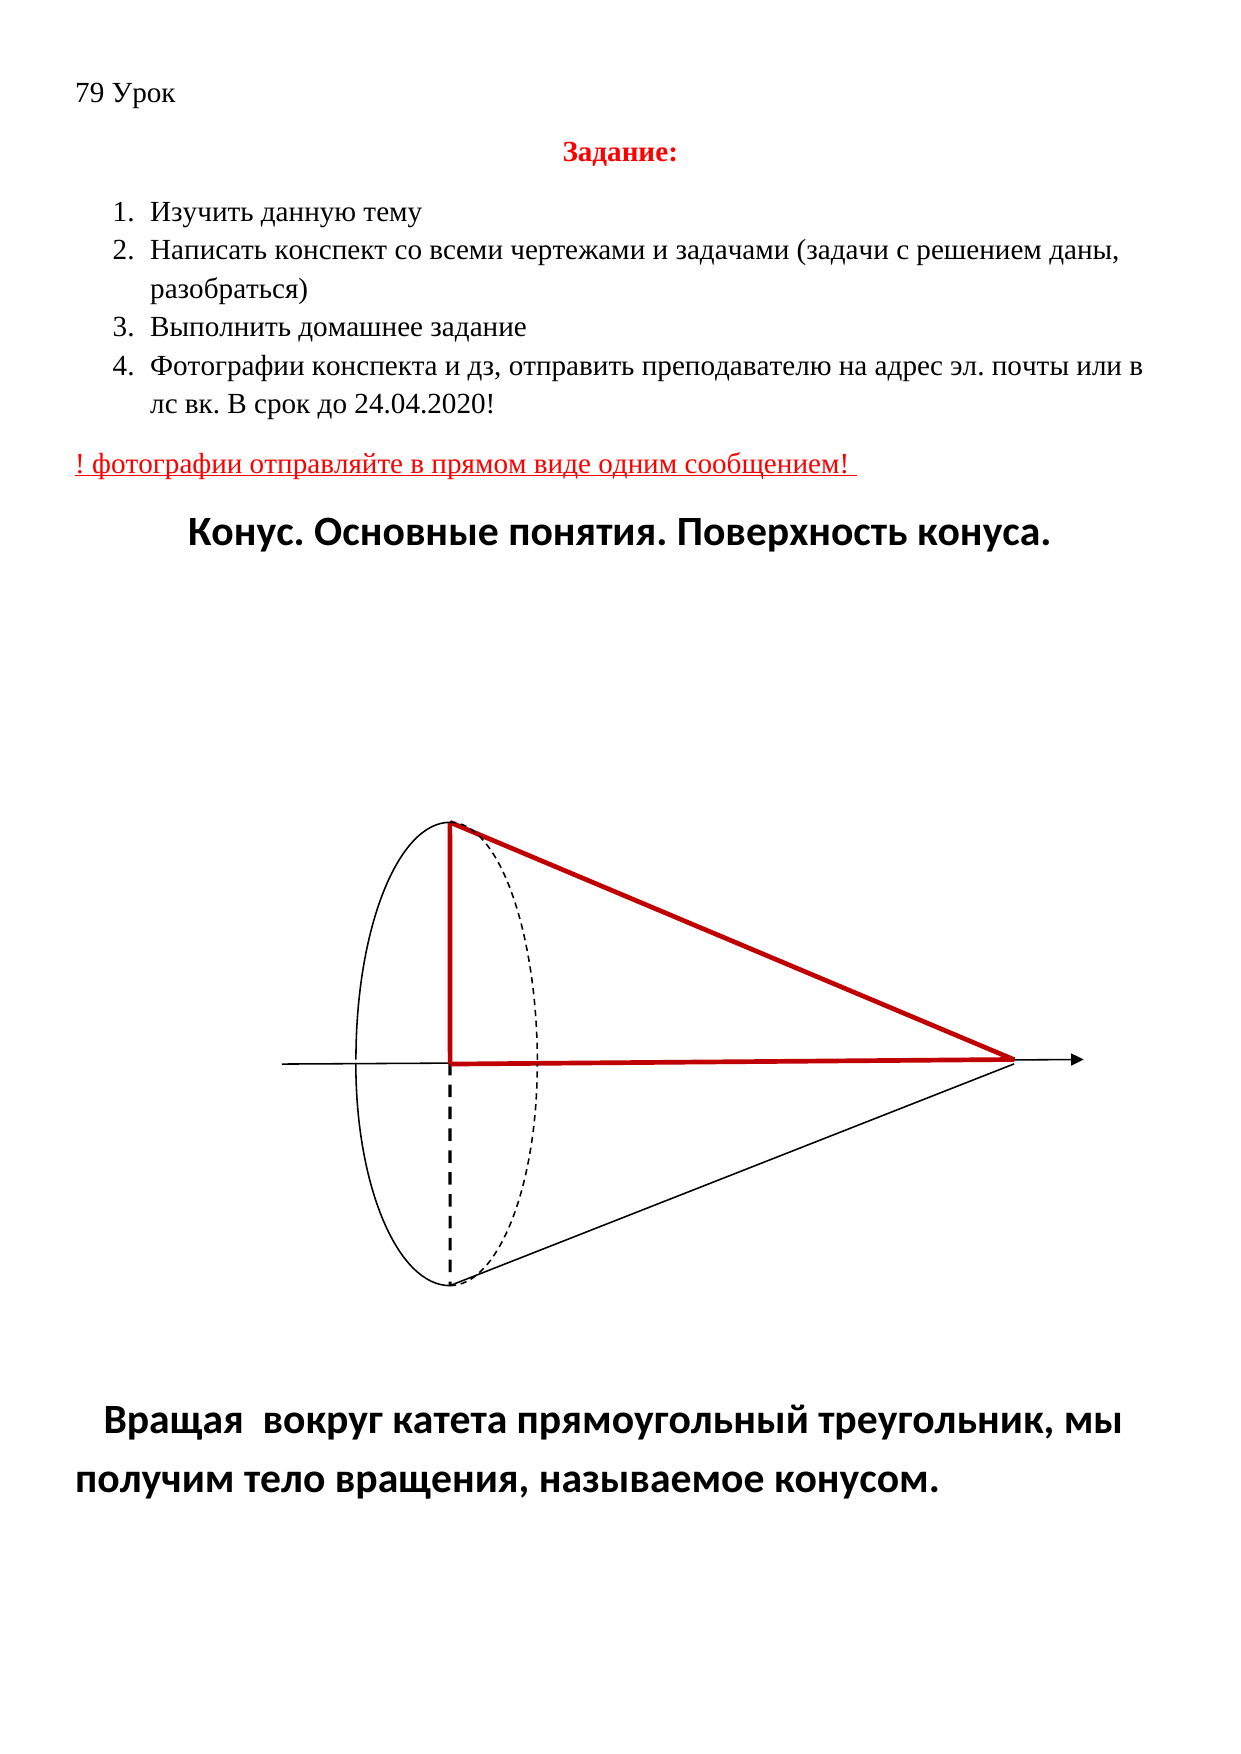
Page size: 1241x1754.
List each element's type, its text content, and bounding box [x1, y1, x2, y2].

text Вращая вокруг катета прямоугольный треугольник, мы получим тело вращения, называемое конусом. [75, 1393, 1165, 1503]
text Конус. Основные понятия. Поверхность конуса. [75, 505, 1165, 556]
text Задание: [75, 134, 1165, 168]
text ! фотографии отправляйте в прямом виде одним сообщением! [75, 446, 1165, 479]
list Фотографии конспекта и дз, отправить преподавателю на адрес эл. почты или в лс вк. В срок до 24.04.2020! [112, 348, 1165, 420]
list Выполнить домашнее задание [112, 309, 1165, 343]
list Написать конспект со всеми чертежами и задачами (задачи с решением даны, разобраться) [112, 232, 1165, 304]
text 79 Урок [75, 75, 1165, 108]
list Изучить данную тему [112, 194, 1165, 227]
